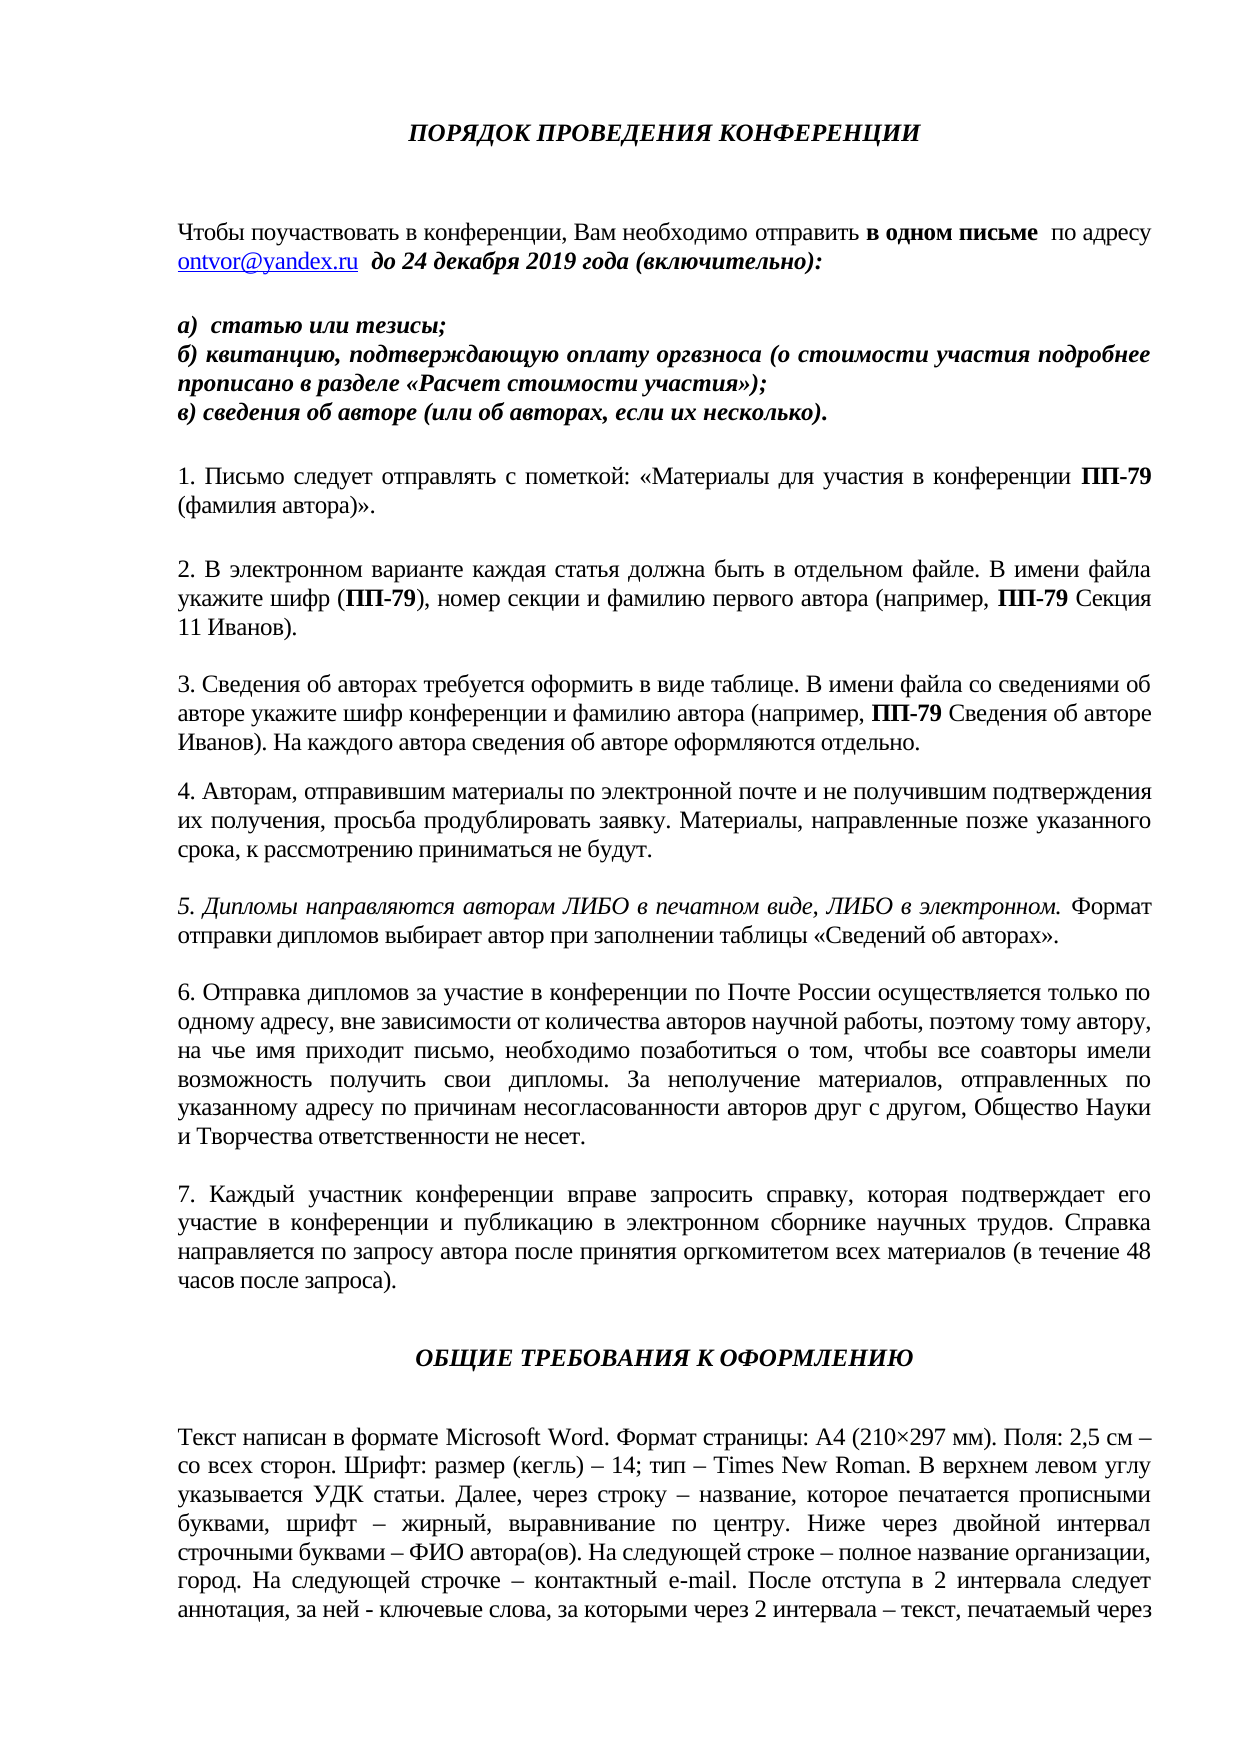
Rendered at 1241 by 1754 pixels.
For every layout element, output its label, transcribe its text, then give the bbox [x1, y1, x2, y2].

text а) статью или тезисы; [177, 310, 1152, 339]
text 6. Отправка дипломов за участие в конференции по Почте России осуществляется только по одному адресу, вне зависимости от количества авторов научной работы, поэтому тому автору, на чье имя приходит письмо, необходимо позаботиться о том, чтобы все соавторы имели возможность получить свои дипломы. За неполучение материалов, отправленных по указанному адресу по причинам несогласованности авторов друг с другом, Общество Науки и Творчества ответственности не несет. [177, 977, 1152, 1150]
text 7. Каждый участник конференции вправе запросить справку, которая подтверждает его участие в конференции и публикацию в электронном сборнике научных трудов. Справка направляется по запросу автора после принятия оргкомитетом всех материалов (в течение 48 часов после запроса). [177, 1179, 1152, 1294]
text 1. Письмо следует отправлять с пометкой: «Материалы для участия в конференции ПП-79 (фамилия автора)». [177, 461, 1152, 518]
text б) квитанцию, подтверждающую оплату оргвзноса (о стоимости участия подробнее прописано в разделе «Расчет стоимости участия»); [177, 339, 1152, 397]
text 4. Авторам, отправившим материалы по электронной почте и не получившим подтверждения их получения, просьба продублировать заявку. Материалы, направленные позже указанного срока, к рассмотрению приниматься не будут. [177, 776, 1152, 862]
text Чтобы поучаствовать в конференции, Вам необходимо отправить в одном письме по адресу ontvor@yandex.ru до 24 декабря 2019 года (включительно): [177, 217, 1152, 275]
text в) сведения об авторе (или об авторах, если их несколько). [177, 397, 1152, 425]
text 3. Сведения об авторах требуется оформить в виде таблице. В имени файла со сведениями об авторе укажите шифр конференции и фамилию автора (например, ПП-79 Сведения об авторе Иванов). На каждого автора сведения об авторе оформляются отдельно. [177, 669, 1152, 755]
text 2. В электронном варианте каждая статья должна быть в отдельном файле. В имени файла укажите шифр (ПП-79), номер секции и фамилию первого автора (например, ПП-79 Секция 11 Иванов). [177, 554, 1152, 640]
text ПОРЯДОК ПРОВЕДЕНИЯ КОНФЕРЕНЦИИ [177, 118, 1152, 147]
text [177, 1422, 1152, 1623]
text ОБЩИЕ ТРЕБОВАНИЯ К ОФОРМЛЕНИЮ [177, 1343, 1152, 1372]
text 5. Дипломы направляются авторам ЛИБО в печатном виде, ЛИБО в электронном. Формат отправки дипломов выбирает автор при заполнении таблицы «Сведений об авторах». [177, 891, 1152, 949]
